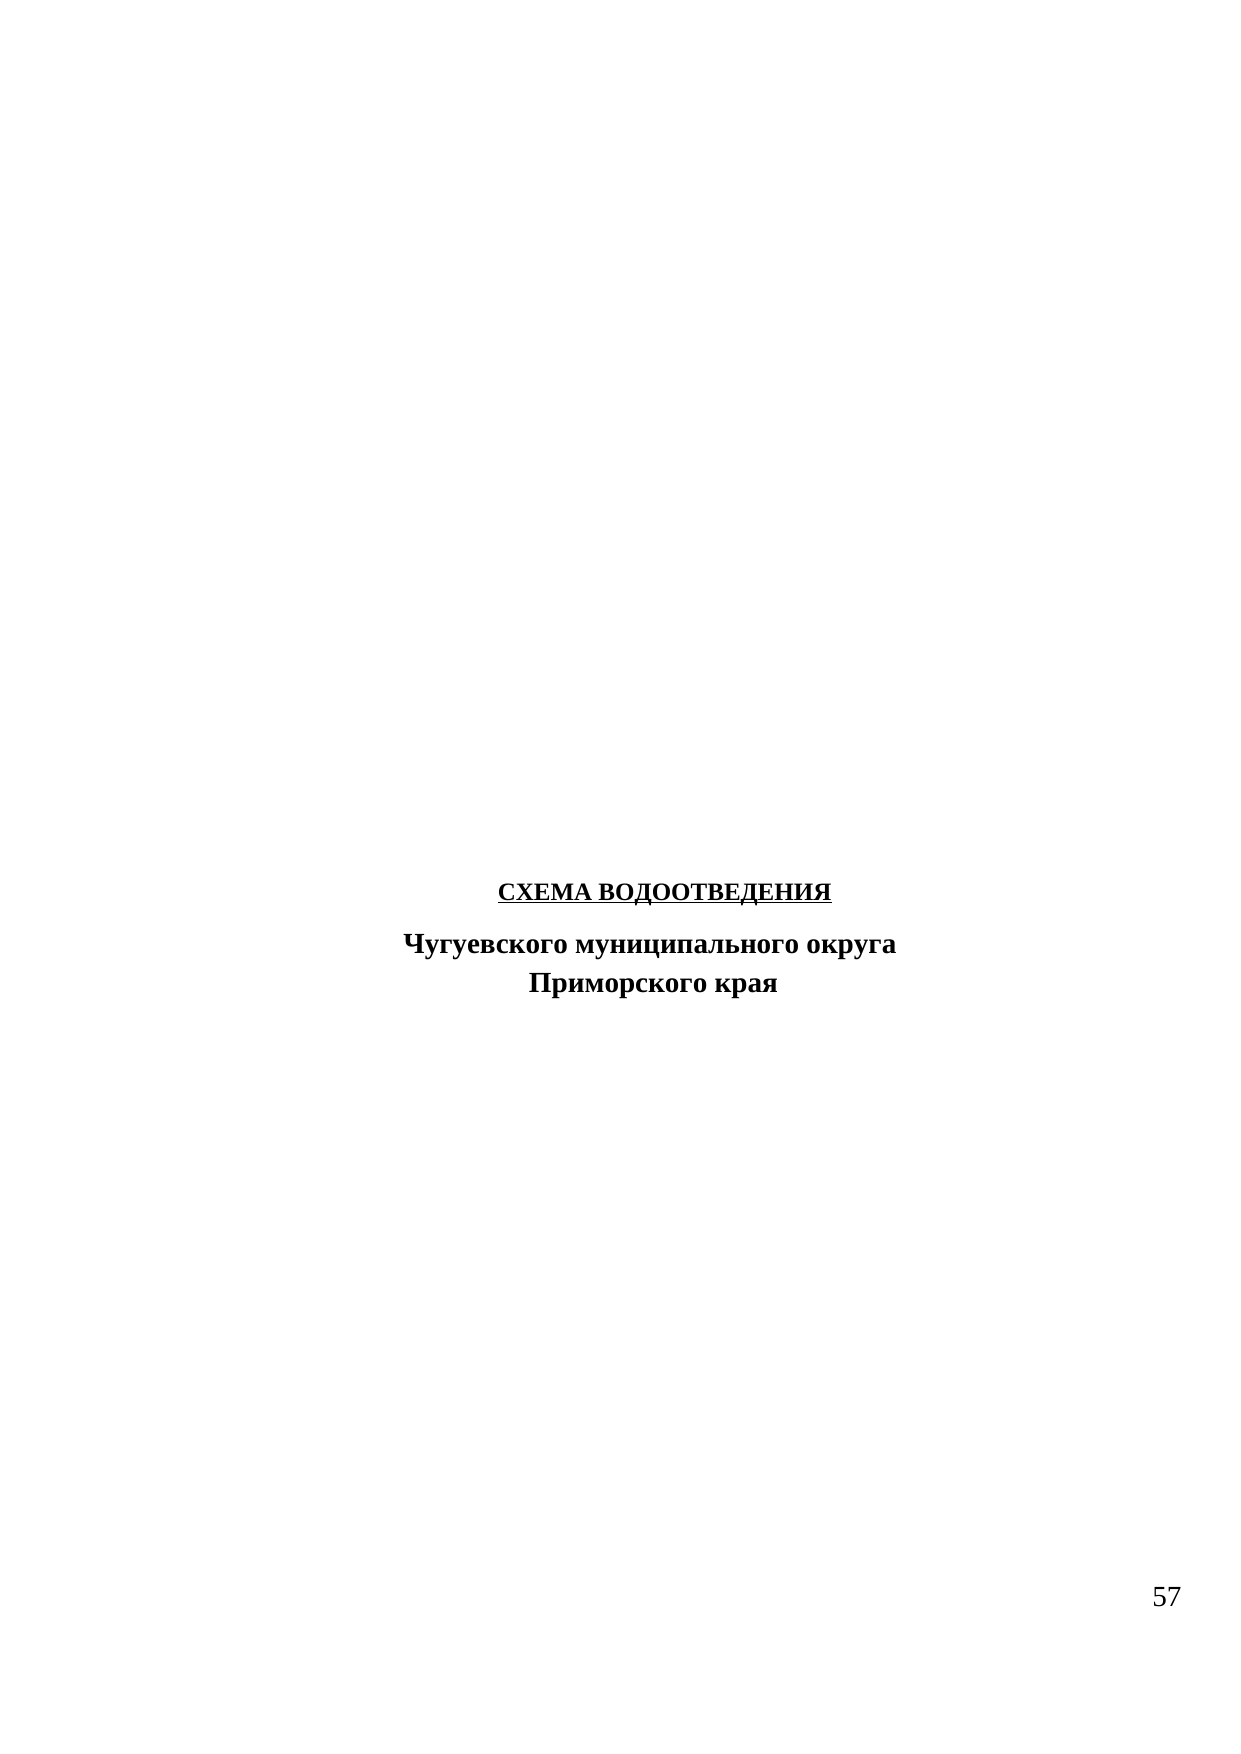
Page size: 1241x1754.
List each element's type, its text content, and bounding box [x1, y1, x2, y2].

text Приморского края [118, 965, 1181, 998]
subtitle СХЕМА ВОДООТВЕДЕНИЯ [148, 877, 1181, 905]
text Чугуевского муниципального округа [118, 926, 1181, 960]
